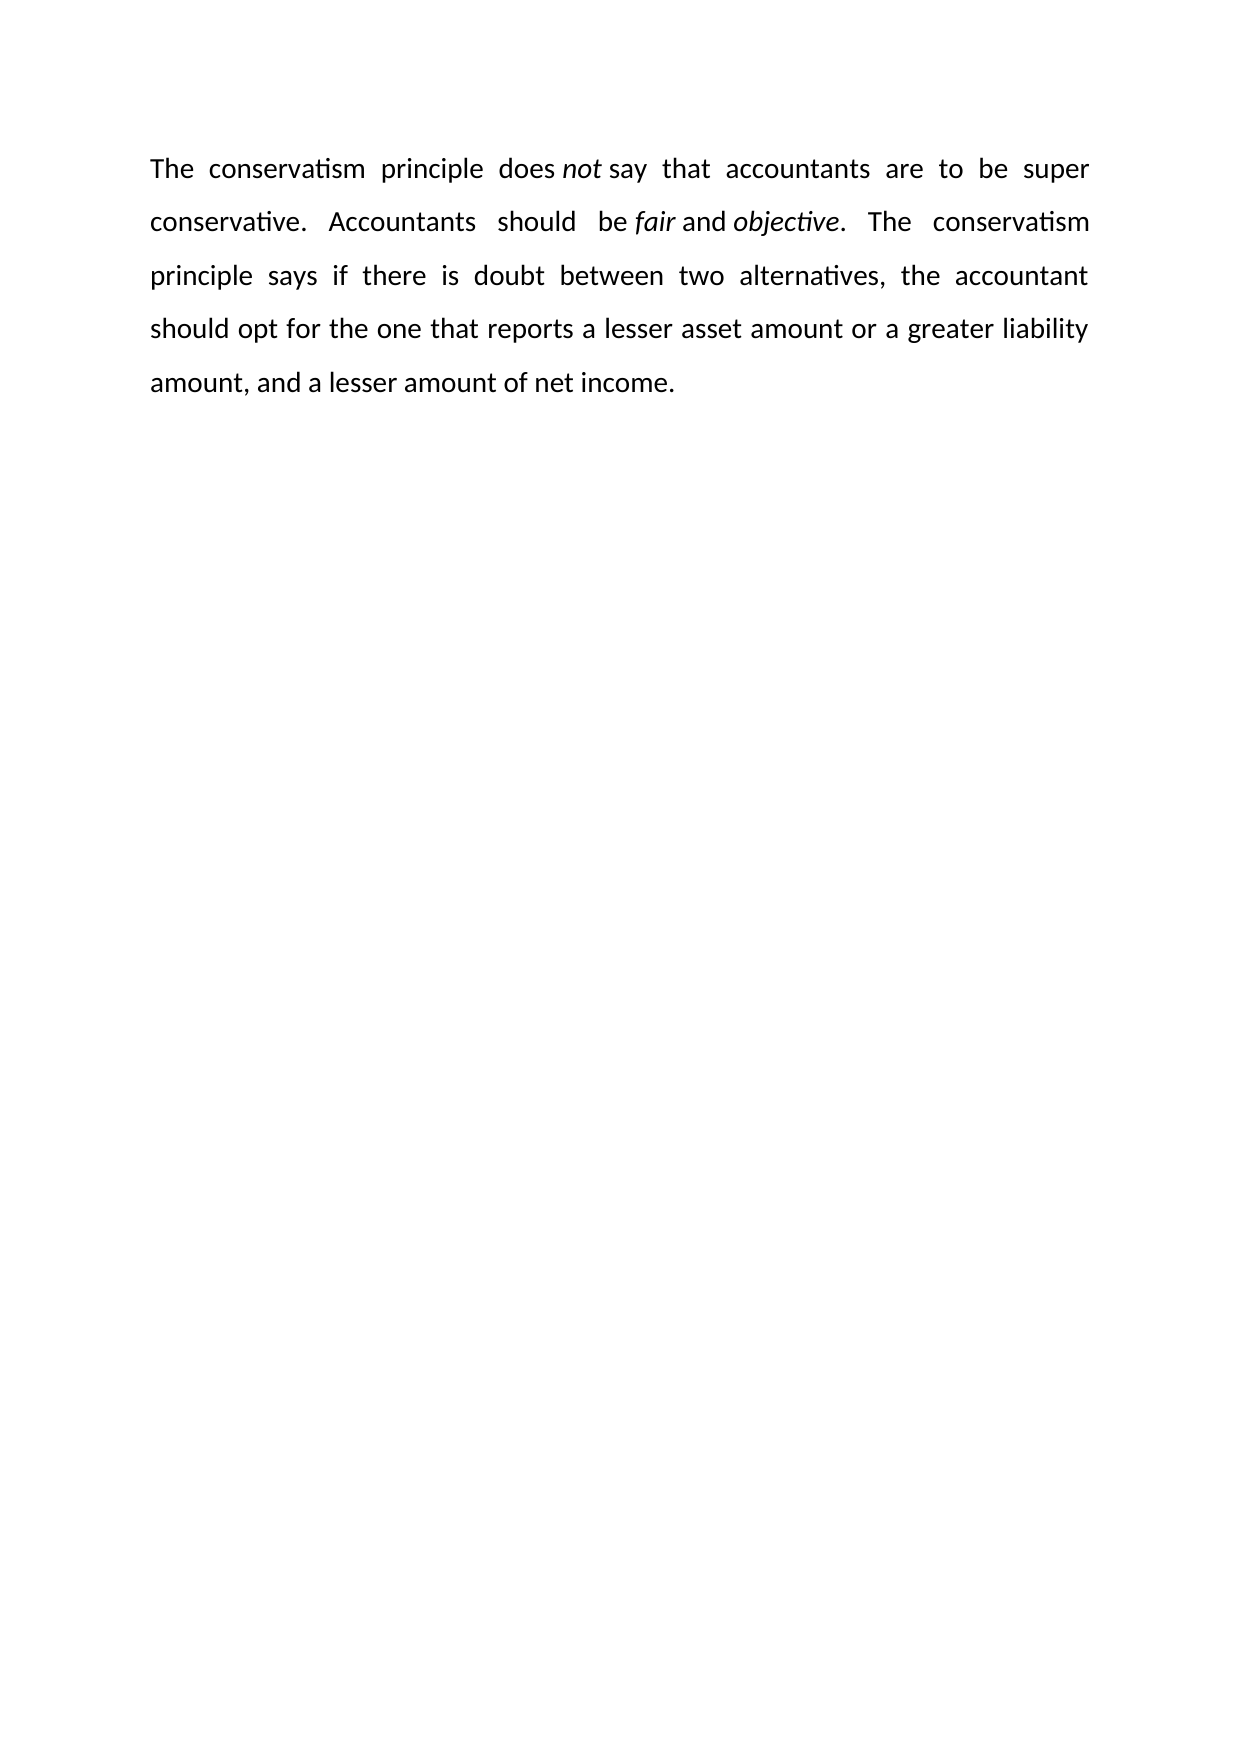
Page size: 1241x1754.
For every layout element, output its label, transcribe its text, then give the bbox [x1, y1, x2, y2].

text The conservatism principle does not say that accountants are to be super conservative. Accountants should be fair and objective. The conservatism principle says if there is doubt between two alternatives, the accountant should opt for the one that reports a lesser asset amount or a greater liability amount, and a lesser amount of net income. [150, 150, 1090, 399]
